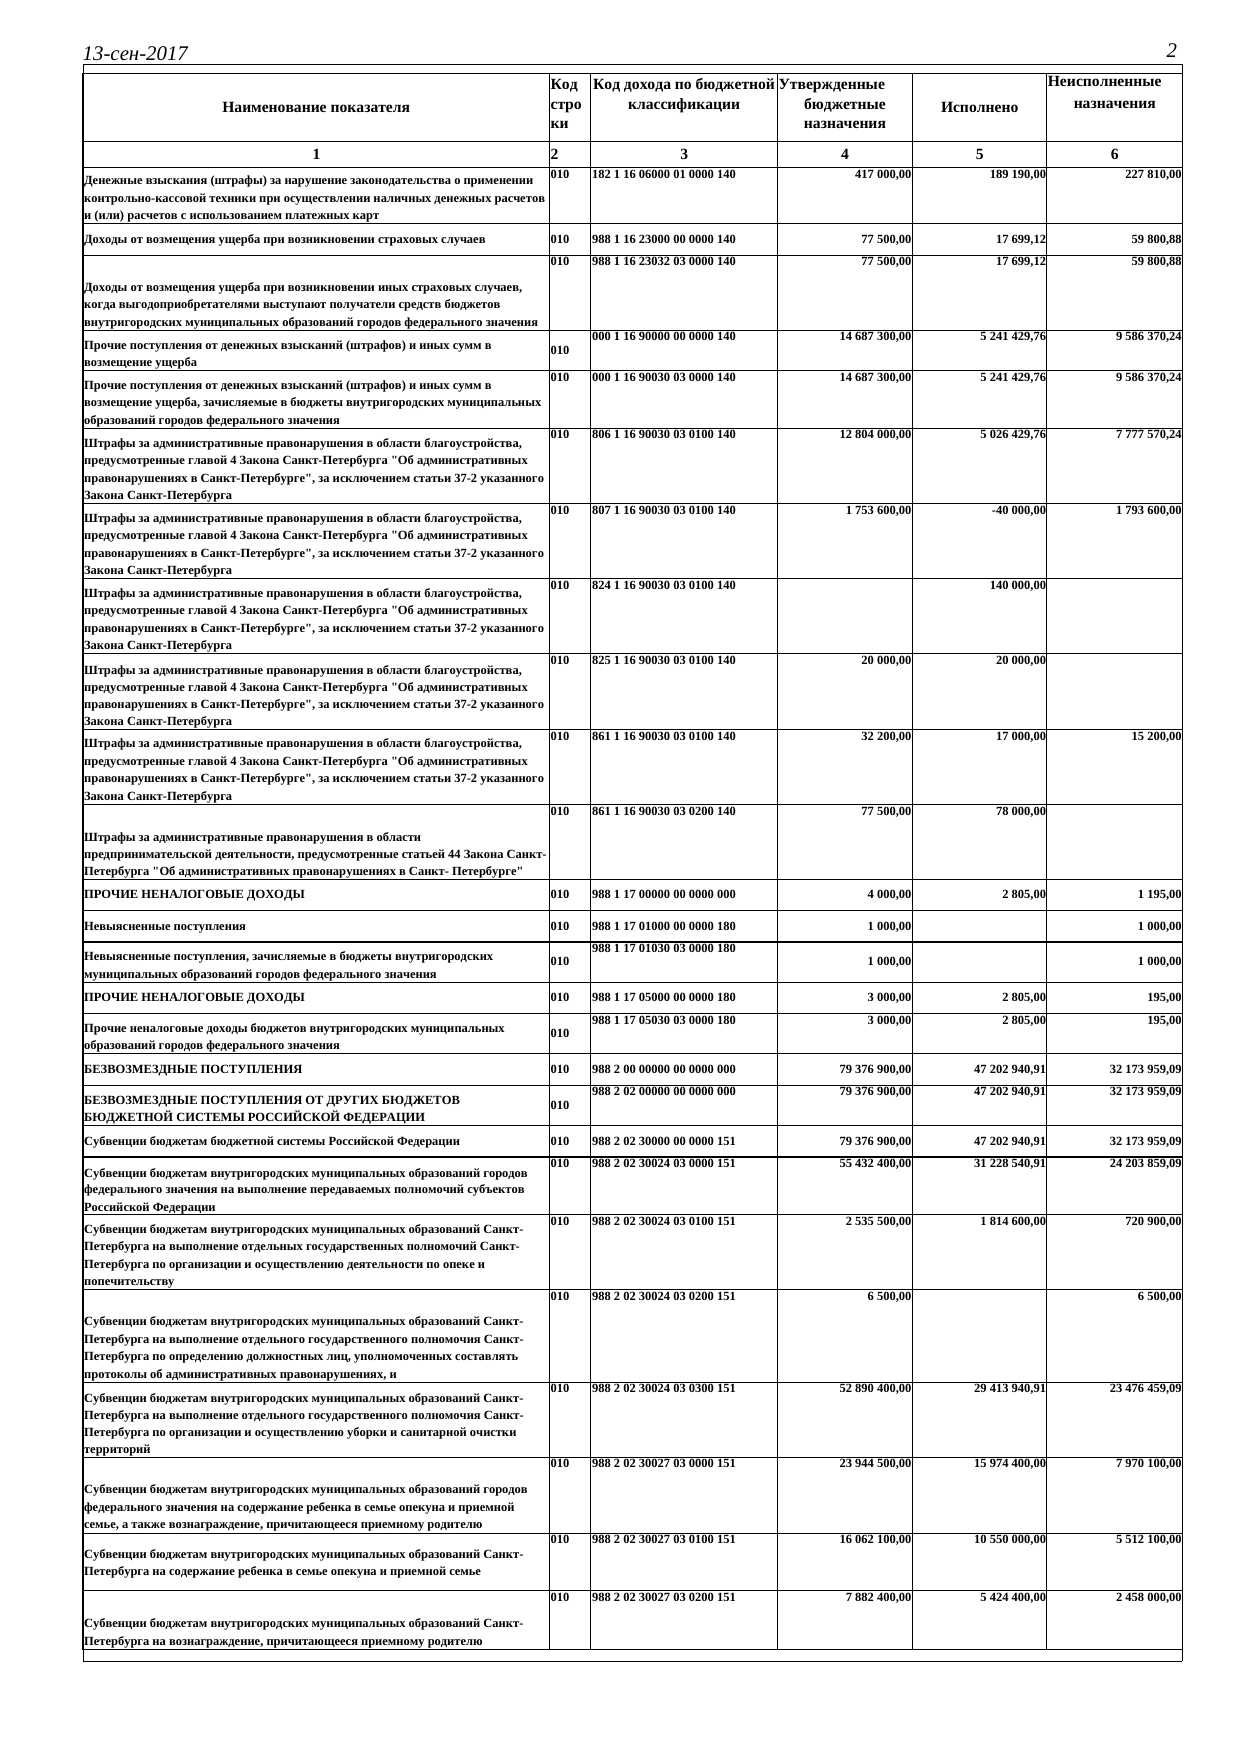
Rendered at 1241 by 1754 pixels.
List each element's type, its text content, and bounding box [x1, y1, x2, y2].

table_cell 77 500,00 [778, 224, 912, 255]
table_cell 010 [550, 256, 590, 330]
table_cell 2 458 000,00 [1047, 1591, 1182, 1648]
table_header Исполнено [913, 74, 1046, 141]
table_cell 1 [84, 142, 549, 167]
table_cell 988 2 00 00000 00 0000 000 [591, 1054, 777, 1085]
table_header Неисполненные назначения [1047, 74, 1182, 141]
table_cell 010 [550, 1126, 590, 1156]
table_cell 5 026 429,76 [913, 429, 1046, 503]
table_cell 47 202 940,91 [913, 1126, 1046, 1156]
table_cell Денежные взыскания (штрафы) за нарушение законодательства о применении контрольно-кассовой техники при осуществлении наличных денежных расчетов и (или) расчетов с использованием платежных карт [84, 168, 549, 223]
table_cell Доходы от возмещения ущерба при возникновении страховых случаев [84, 224, 549, 255]
table_cell 6 [1047, 142, 1182, 167]
table_cell 010 [550, 331, 590, 370]
table_cell 17 699,12 [913, 224, 1046, 255]
table_cell 4 [778, 142, 912, 167]
table_cell БЕЗВОЗМЕЗДНЫЕ ПОСТУПЛЕНИЯ [84, 1054, 549, 1085]
table_cell 10 550 000,00 [913, 1534, 1046, 1590]
table_cell 2 535 500,00 [778, 1215, 912, 1289]
table_cell 010 [550, 1158, 590, 1214]
table_cell 32 173 959,09 [1047, 1126, 1182, 1156]
table_header Наименование показателя [84, 74, 549, 141]
table_cell 988 2 02 30027 03 0200 151 [591, 1591, 777, 1648]
table_cell 720 900,00 [1047, 1215, 1182, 1289]
table_cell 20 000,00 [778, 654, 912, 729]
table_cell 010 [550, 983, 590, 1013]
table_cell Субвенции бюджетам внутригородских муниципальных образований Санкт-Петербурга на вознаграждение, причитающееся приемному родителю [84, 1591, 549, 1648]
table_cell 010 [550, 1014, 590, 1053]
table_cell 010 [550, 168, 590, 223]
table_cell 7 882 400,00 [778, 1591, 912, 1648]
table_cell Субвенции бюджетам внутригородских муниципальных образований городов федерального значения на содержание ребенка в семье опекуна и приемной семье, а также вознаграждение, причитающееся приемному родителю [84, 1458, 549, 1532]
table_cell 1 793 600,00 [1047, 504, 1182, 578]
table_cell 806 1 16 90030 03 0100 140 [591, 429, 777, 503]
table_cell Прочие поступления от денежных взысканий (штрафов) и иных сумм в возмещение ущерба, зачисляемые в бюджеты внутригородских муниципальных образований городов федерального значения [84, 371, 549, 428]
table_cell 988 2 02 30027 03 0100 151 [591, 1534, 777, 1590]
text 13-сен-2017 [82, 43, 1182, 64]
table_cell 6 500,00 [778, 1290, 912, 1382]
table_cell ПРОЧИЕ НЕНАЛОГОВЫЕ ДОХОДЫ [84, 983, 549, 1013]
table_cell 2 805,00 [913, 983, 1046, 1013]
table_cell 010 [550, 880, 590, 910]
table_cell 010 [550, 1054, 590, 1085]
table_cell 14 687 300,00 [778, 371, 912, 428]
table_cell 988 2 02 30000 00 0000 151 [591, 1126, 777, 1156]
table_cell 59 800,88 [1047, 224, 1182, 255]
table_cell 78 000,00 [913, 805, 1046, 879]
table_cell 9 586 370,24 [1047, 331, 1182, 370]
table_cell 3 000,00 [778, 983, 912, 1013]
table_cell 17 699,12 [913, 256, 1046, 330]
table_cell 15 974 400,00 [913, 1458, 1046, 1532]
table_cell 417 000,00 [778, 168, 912, 223]
table_cell 32 200,00 [778, 730, 912, 804]
table_cell 010 [550, 911, 590, 941]
table_cell Субвенции бюджетам внутригородских муниципальных образований Санкт-Петербурга на выполнение отдельных государственных полномочий Санкт-Петербурга по организации и осуществлению деятельности по опеке и попечительству [84, 1215, 549, 1289]
table_cell 010 [550, 943, 590, 982]
table_cell 010 [550, 429, 590, 503]
table_cell [913, 1290, 1046, 1382]
table_cell 010 [550, 654, 590, 729]
table_cell 32 173 959,09 [1047, 1086, 1182, 1125]
table_header Утвержденные бюджетные назначения [778, 74, 912, 141]
table_cell 140 000,00 [913, 579, 1046, 653]
table_cell 010 [550, 1458, 590, 1532]
table_cell 3 [591, 142, 777, 167]
table_cell 9 586 370,24 [1047, 371, 1182, 428]
table_cell 988 1 17 01000 00 0000 180 [591, 911, 777, 941]
table_cell 47 202 940,91 [913, 1086, 1046, 1125]
table_cell 1 000,00 [778, 943, 912, 982]
table_cell ПРОЧИЕ НЕНАЛОГОВЫЕ ДОХОДЫ [84, 880, 549, 910]
table_cell 000 1 16 90000 00 0000 140 [591, 331, 777, 370]
table_cell 195,00 [1047, 983, 1182, 1013]
table_cell 988 1 16 23000 00 0000 140 [591, 224, 777, 255]
table_cell 4 000,00 [778, 880, 912, 910]
table_cell 7 777 570,24 [1047, 429, 1182, 503]
table_cell [1047, 805, 1182, 879]
table_cell 52 890 400,00 [778, 1383, 912, 1457]
table_cell 1 000,00 [778, 911, 912, 941]
table_cell Штрафы за административные правонарушения в области благоустройства, предусмотренные главой 4 Закона Санкт-Петербурга "Об административных правонарушениях в Санкт-Петербурге", за исключением статьи 37-2 указанного Закона Санкт-Петербурга [84, 579, 549, 653]
table_cell 17 000,00 [913, 730, 1046, 804]
table_cell 12 804 000,00 [778, 429, 912, 503]
table_cell 227 810,00 [1047, 168, 1182, 223]
table_cell БЕЗВОЗМЕЗДНЫЕ ПОСТУПЛЕНИЯ ОТ ДРУГИХ БЮДЖЕТОВ БЮДЖЕТНОЙ СИСТЕМЫ РОССИЙСКОЙ ФЕДЕРАЦИИ [84, 1086, 549, 1125]
table_cell 010 [550, 1290, 590, 1382]
table_cell 010 [550, 224, 590, 255]
table_cell 55 432 400,00 [778, 1158, 912, 1214]
table_cell 2 805,00 [913, 880, 1046, 910]
table_cell 24 203 859,09 [1047, 1158, 1182, 1214]
table_cell 000 1 16 90030 03 0000 140 [591, 371, 777, 428]
table_cell 6 500,00 [1047, 1290, 1182, 1382]
table_cell 7 970 100,00 [1047, 1458, 1182, 1532]
table_cell 988 2 02 00000 00 0000 000 [591, 1086, 777, 1125]
table_cell 29 413 940,91 [913, 1383, 1046, 1457]
table_cell Субвенции бюджетам внутригородских муниципальных образований Санкт-Петербурга на содержание ребенка в семье опекуна и приемной семье [84, 1534, 549, 1590]
table_cell 23 944 500,00 [778, 1458, 912, 1532]
table_cell 010 [550, 1086, 590, 1125]
table_cell [1047, 579, 1182, 653]
table_cell 1 753 600,00 [778, 504, 912, 578]
table_cell 988 2 02 30024 03 0300 151 [591, 1383, 777, 1457]
table_cell Субвенции бюджетам внутригородских муниципальных образований Санкт-Петербурга на выполнение отдельного государственного полномочия Санкт-Петербурга по определению должностных лиц, уполномоченных составлять протоколы об административных правонарушениях, и [84, 1290, 549, 1382]
table_cell 79 376 900,00 [778, 1054, 912, 1085]
table_cell 825 1 16 90030 03 0100 140 [591, 654, 777, 729]
table_cell Невыясненные поступления, зачисляемые в бюджеты внутригородских муниципальных образований городов федерального значения [84, 943, 549, 982]
table_cell 47 202 940,91 [913, 1054, 1046, 1085]
table_cell 2 805,00 [913, 1014, 1046, 1053]
table_cell 14 687 300,00 [778, 331, 912, 370]
table_cell 1 814 600,00 [913, 1215, 1046, 1289]
table_cell Штрафы за административные правонарушения в области благоустройства, предусмотренные главой 4 Закона Санкт-Петербурга "Об административных правонарушениях в Санкт-Петербурге", за исключением статьи 37-2 указанного Закона Санкт-Петербурга [84, 504, 549, 578]
table_cell 5 [913, 142, 1046, 167]
table_cell 5 241 429,76 [913, 331, 1046, 370]
table_cell 861 1 16 90030 03 0100 140 [591, 730, 777, 804]
table_cell 861 1 16 90030 03 0200 140 [591, 805, 777, 879]
table_cell 010 [550, 1215, 590, 1289]
table_cell 988 1 17 05030 03 0000 180 [591, 1014, 777, 1053]
table_cell 010 [550, 1383, 590, 1457]
table_cell [778, 579, 912, 653]
table_cell 807 1 16 90030 03 0100 140 [591, 504, 777, 578]
table_cell 5 424 400,00 [913, 1591, 1046, 1648]
table_cell 77 500,00 [778, 256, 912, 330]
table_cell 20 000,00 [913, 654, 1046, 729]
table_cell 988 1 17 05000 00 0000 180 [591, 983, 777, 1013]
table_cell 79 376 900,00 [778, 1086, 912, 1125]
table_cell 16 062 100,00 [778, 1534, 912, 1590]
table_cell 988 1 17 01030 03 0000 180 [591, 943, 777, 982]
table_cell 988 2 02 30024 03 0100 151 [591, 1215, 777, 1289]
table_cell 23 476 459,09 [1047, 1383, 1182, 1457]
table_cell 010 [550, 371, 590, 428]
table_cell 010 [550, 504, 590, 578]
table_cell Штрафы за административные правонарушения в области благоустройства, предусмотренные главой 4 Закона Санкт-Петербурга "Об административных правонарушениях в Санкт-Петербурге", за исключением статьи 37-2 указанного Закона Санкт-Петербурга [84, 429, 549, 503]
table_cell 5 512 100,00 [1047, 1534, 1182, 1590]
table_cell [913, 911, 1046, 941]
table_cell -40 000,00 [913, 504, 1046, 578]
table_cell 59 800,88 [1047, 256, 1182, 330]
table_cell Доходы от возмещения ущерба при возникновении иных страховых случаев, когда выгодоприобретателями выступают получатели средств бюджетов внутригородских муниципальных образований городов федерального значения [84, 256, 549, 330]
table_cell Невыясненные поступления [84, 911, 549, 941]
table_cell 010 [550, 805, 590, 879]
table_cell 1 195,00 [1047, 880, 1182, 910]
table_cell 988 1 16 23032 03 0000 140 [591, 256, 777, 330]
table_cell Субвенции бюджетам внутригородских муниципальных образований Санкт-Петербурга на выполнение отдельного государственного полномочия Санкт-Петербурга по организации и осуществлению уборки и санитарной очистки территорий [84, 1383, 549, 1457]
table_cell 824 1 16 90030 03 0100 140 [591, 579, 777, 653]
table_cell 15 200,00 [1047, 730, 1182, 804]
table_cell 010 [550, 1534, 590, 1590]
table_cell 988 2 02 30027 03 0000 151 [591, 1458, 777, 1532]
table_cell 5 241 429,76 [913, 371, 1046, 428]
table_cell 77 500,00 [778, 805, 912, 879]
table_cell 3 000,00 [778, 1014, 912, 1053]
table_cell 31 228 540,91 [913, 1158, 1046, 1214]
table_cell 1 000,00 [1047, 911, 1182, 941]
table_cell 195,00 [1047, 1014, 1182, 1053]
table_cell 988 2 02 30024 03 0200 151 [591, 1290, 777, 1382]
table_cell 1 000,00 [1047, 943, 1182, 982]
table_cell 988 2 02 30024 03 0000 151 [591, 1158, 777, 1214]
table_cell 010 [550, 1591, 590, 1648]
table_cell 010 [550, 579, 590, 653]
table_cell 988 1 17 00000 00 0000 000 [591, 880, 777, 910]
table_cell Штрафы за административные правонарушения в области предпринимательской деятельности, предусмотренные статьей 44 Закона Санкт-Петербурга "Об административных правонарушениях в Санкт- Петербурге" [84, 805, 549, 879]
table_cell 010 [550, 730, 590, 804]
table_cell 182 1 16 06000 01 0000 140 [591, 168, 777, 223]
table_cell 79 376 900,00 [778, 1126, 912, 1156]
table_cell 189 190,00 [913, 168, 1046, 223]
table_cell Субвенции бюджетам внутригородских муниципальных образований городов федерального значения на выполнение передаваемых полномочий субъектов Российской Федерации [84, 1158, 549, 1214]
table_cell Субвенции бюджетам бюджетной системы Российской Федерации [84, 1126, 549, 1156]
table_header Код стро ки [550, 74, 590, 141]
table_header Код дохода по бюджетной классификации [591, 74, 777, 141]
table_cell Прочие поступления от денежных взысканий (штрафов) и иных сумм в возмещение ущерба [84, 331, 549, 370]
table_cell Штрафы за административные правонарушения в области благоустройства, предусмотренные главой 4 Закона Санкт-Петербурга "Об административных правонарушениях в Санкт-Петербурге", за исключением статьи 37-2 указанного Закона Санкт-Петербурга [84, 730, 549, 804]
table_cell [1047, 654, 1182, 729]
table_cell Штрафы за административные правонарушения в области благоустройства, предусмотренные главой 4 Закона Санкт-Петербурга "Об административных правонарушениях в Санкт-Петербурге", за исключением статьи 37-2 указанного Закона Санкт-Петербурга [84, 654, 549, 729]
table_cell 2 [550, 142, 590, 167]
table_cell Прочие неналоговые доходы бюджетов внутригородских муниципальных образований городов федерального значения [84, 1014, 549, 1053]
table_cell 32 173 959,09 [1047, 1054, 1182, 1085]
table_cell [913, 943, 1046, 982]
